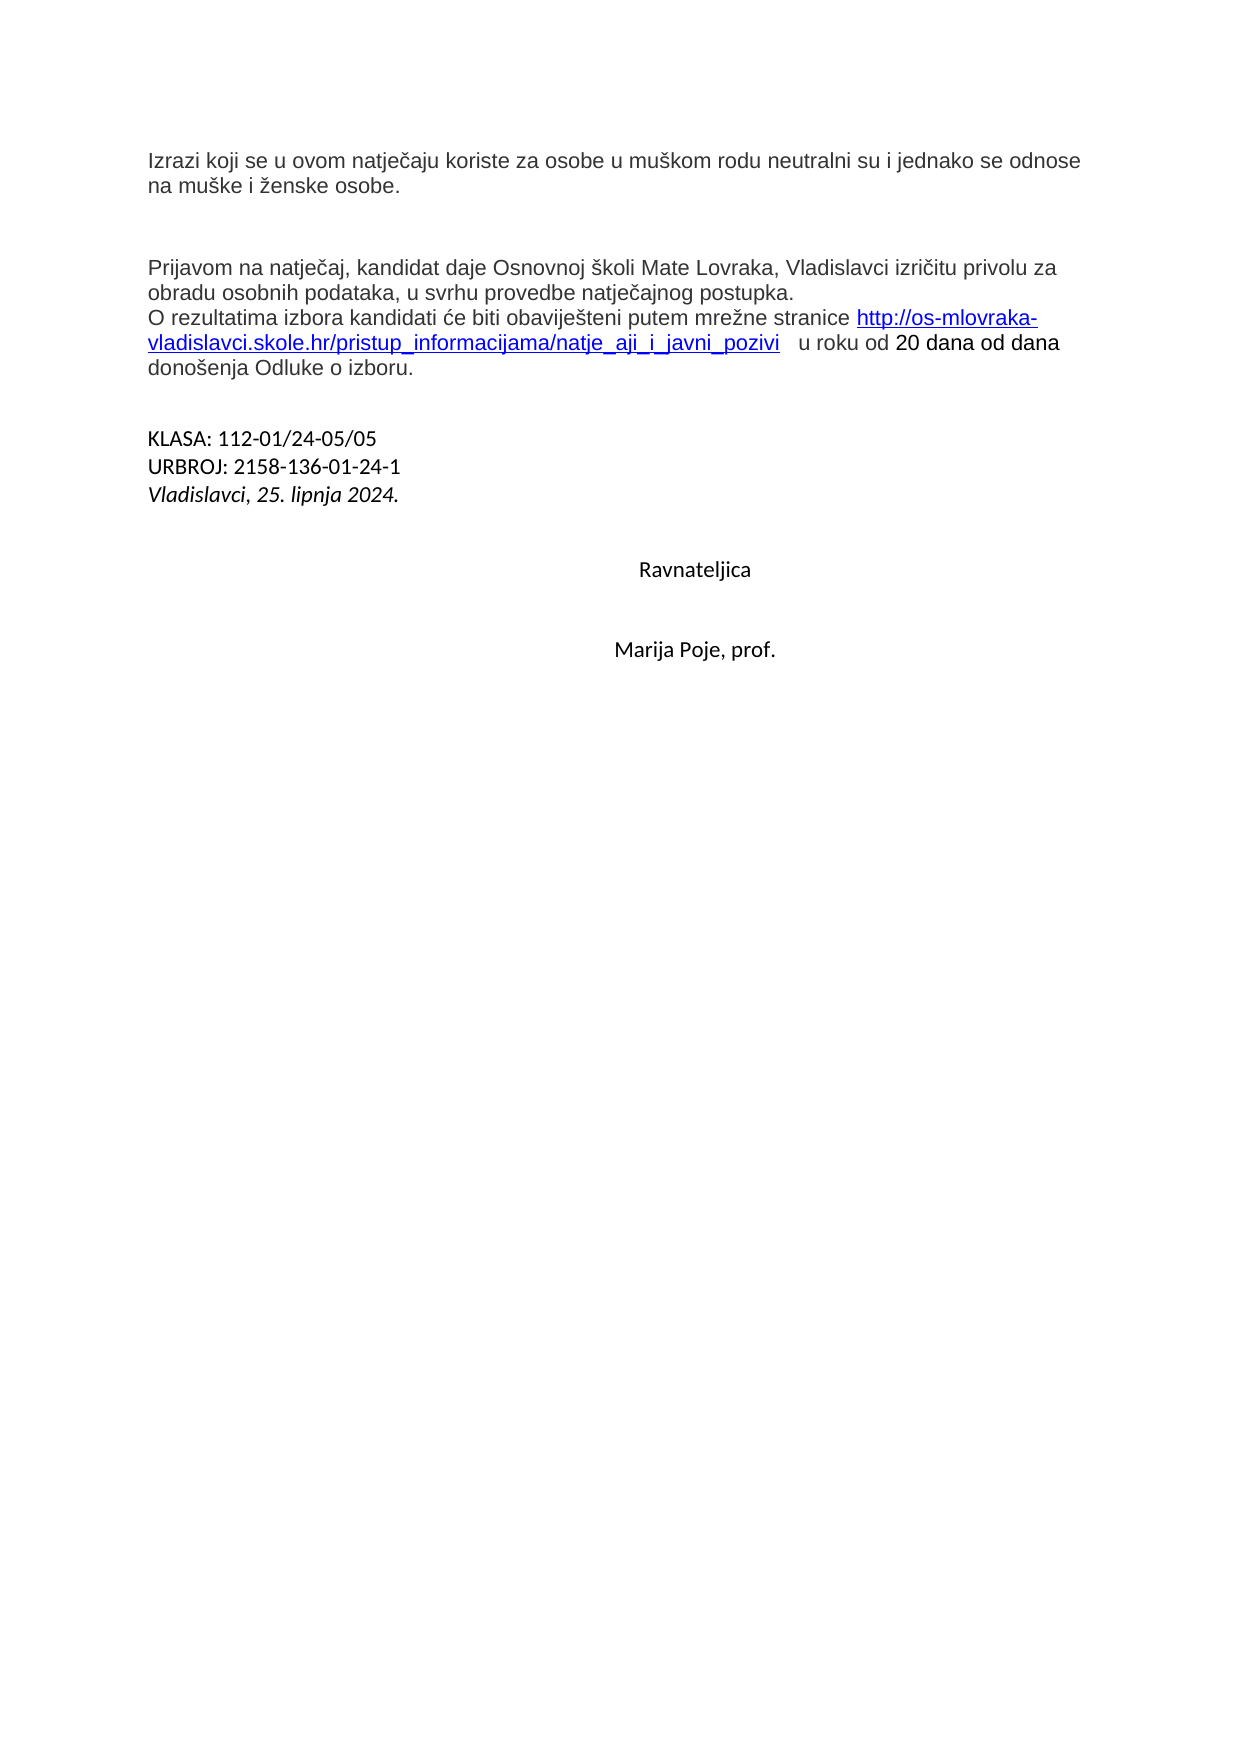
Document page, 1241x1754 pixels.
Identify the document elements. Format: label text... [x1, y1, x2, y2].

text Marija Poje, prof. [298, 635, 1093, 663]
text O rezultatima izbora kandidati će biti obaviješteni putem mrežne stranice http://os-mlovraka-vladislavci.skole.hr/pristup_informacijama/natje_aji_i_javni_pozivi u roku od 20 dana od dana donošenja Odluke o izboru. [148, 305, 1093, 381]
text Vladislavci, 25. lipnja 2024. [148, 480, 1093, 508]
text KLASA: 112-01/24-05/05 [148, 424, 1093, 452]
text URBROJ: 2158-136-01-24-1 [148, 452, 1093, 480]
text Izrazi koji se u ovom natječaju koriste za osobe u muškom rodu neutralni su i jednako se odnose na muške i ženske osobe. [148, 148, 1093, 198]
text Prijavom na natječaj, kandidat daje Osnovnoj školi Mate Lovraka, Vladislavci izričitu privolu za obradu osobnih podataka, u svrhu provedbe natječajnog postupka. [148, 254, 1093, 305]
text Ravnateljica [298, 555, 1093, 583]
